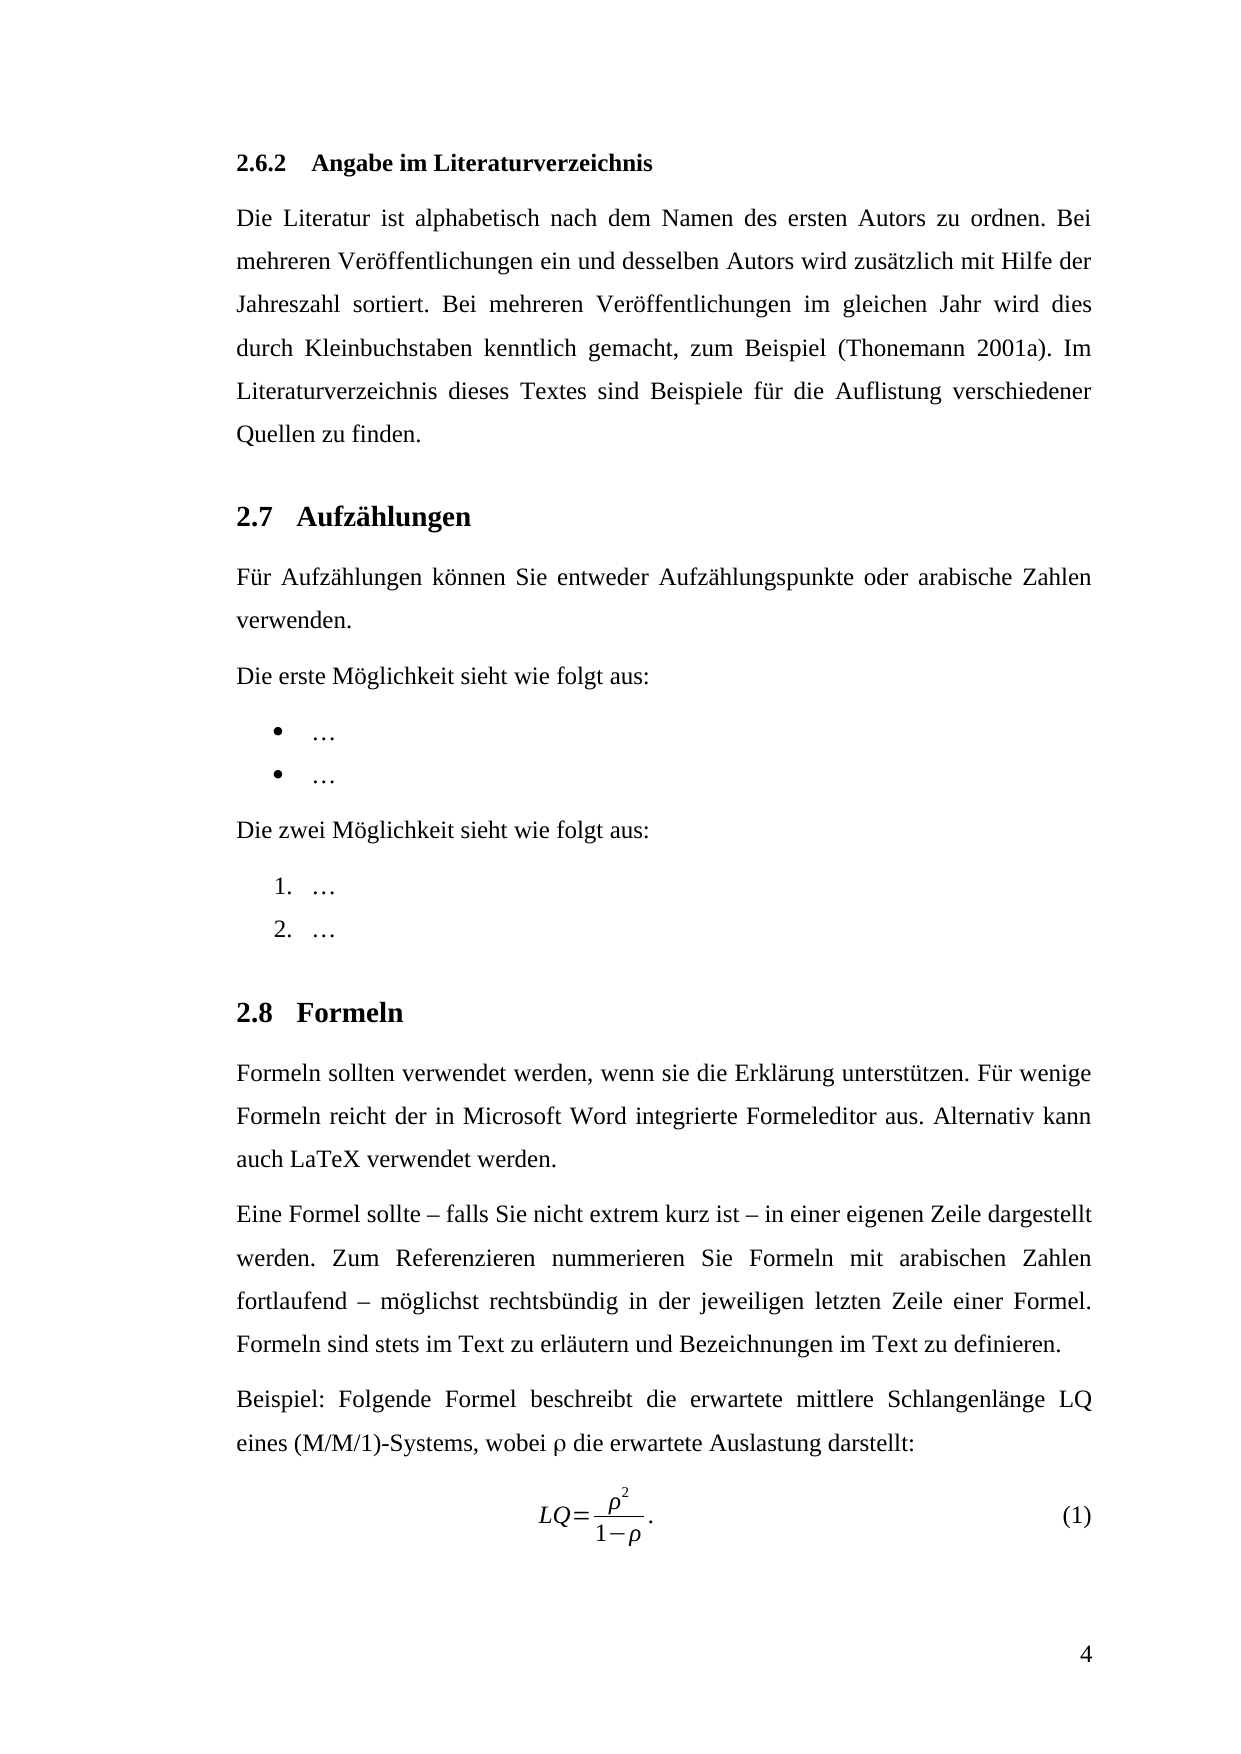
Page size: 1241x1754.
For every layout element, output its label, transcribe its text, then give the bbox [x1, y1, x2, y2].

text (1) [461, 1483, 1092, 1546]
subtitle Aufzählungen [236, 499, 1092, 533]
subtitle Formeln [236, 995, 1092, 1028]
text Die erste Möglichkeit sieht wie folgt aus: [236, 661, 1092, 690]
list … [274, 871, 1092, 900]
list … [274, 760, 1092, 789]
text Für Aufzählungen können Sie entweder Aufzählungspunkte oder arabische Zahlen verwenden. [236, 562, 1092, 634]
text Formeln sollten verwendet werden, wenn sie die Erklärung unterstützen. Für wenige Formeln reicht der in Microsoft Word integrierte Formeleditor aus. Alternativ kann auch LaTeX verwendet werden. [236, 1058, 1092, 1173]
list … [274, 717, 1092, 746]
text Die zwei Möglichkeit sieht wie folgt aus: [236, 816, 1092, 844]
text Die Literatur ist alphabetisch nach dem Namen des ersten Autors zu ordnen. Bei mehreren Veröffentlichungen ein und desselben Autors wird zusätzlich mit Hilfe der Jahreszahl sortiert. Bei mehreren Veröffentlichungen im gleichen Jahr wird dies durch Kleinbuchstaben kenntlich gemacht, zum Beispiel (Thonemann 2001a). Im Literaturverzeichnis dieses Textes sind Beispiele für die Auflistung verschiedener Quellen zu finden. [236, 203, 1092, 448]
text Eine Formel sollte – falls Sie nicht extrem kurz ist – in einer eigenen Zeile dargestellt werden. Zum Referenzieren nummerieren Sie Formeln mit arabischen Zahlen fortlaufend – möglichst rechtsbündig in der jeweiligen letzten Zeile einer Formel. Formeln sind stets im Text zu erläutern und Bezeichnungen im Text zu definieren. [236, 1199, 1092, 1358]
list … [274, 914, 1092, 943]
subtitle Angabe im Literaturverzeichnis [236, 148, 1092, 176]
text Beispiel: Folgende Formel beschreibt die erwartete mittlere Schlangenlänge LQ eines (M/M/1)-Systems, wobei die erwartete Auslastung darstellt: [236, 1384, 1092, 1456]
